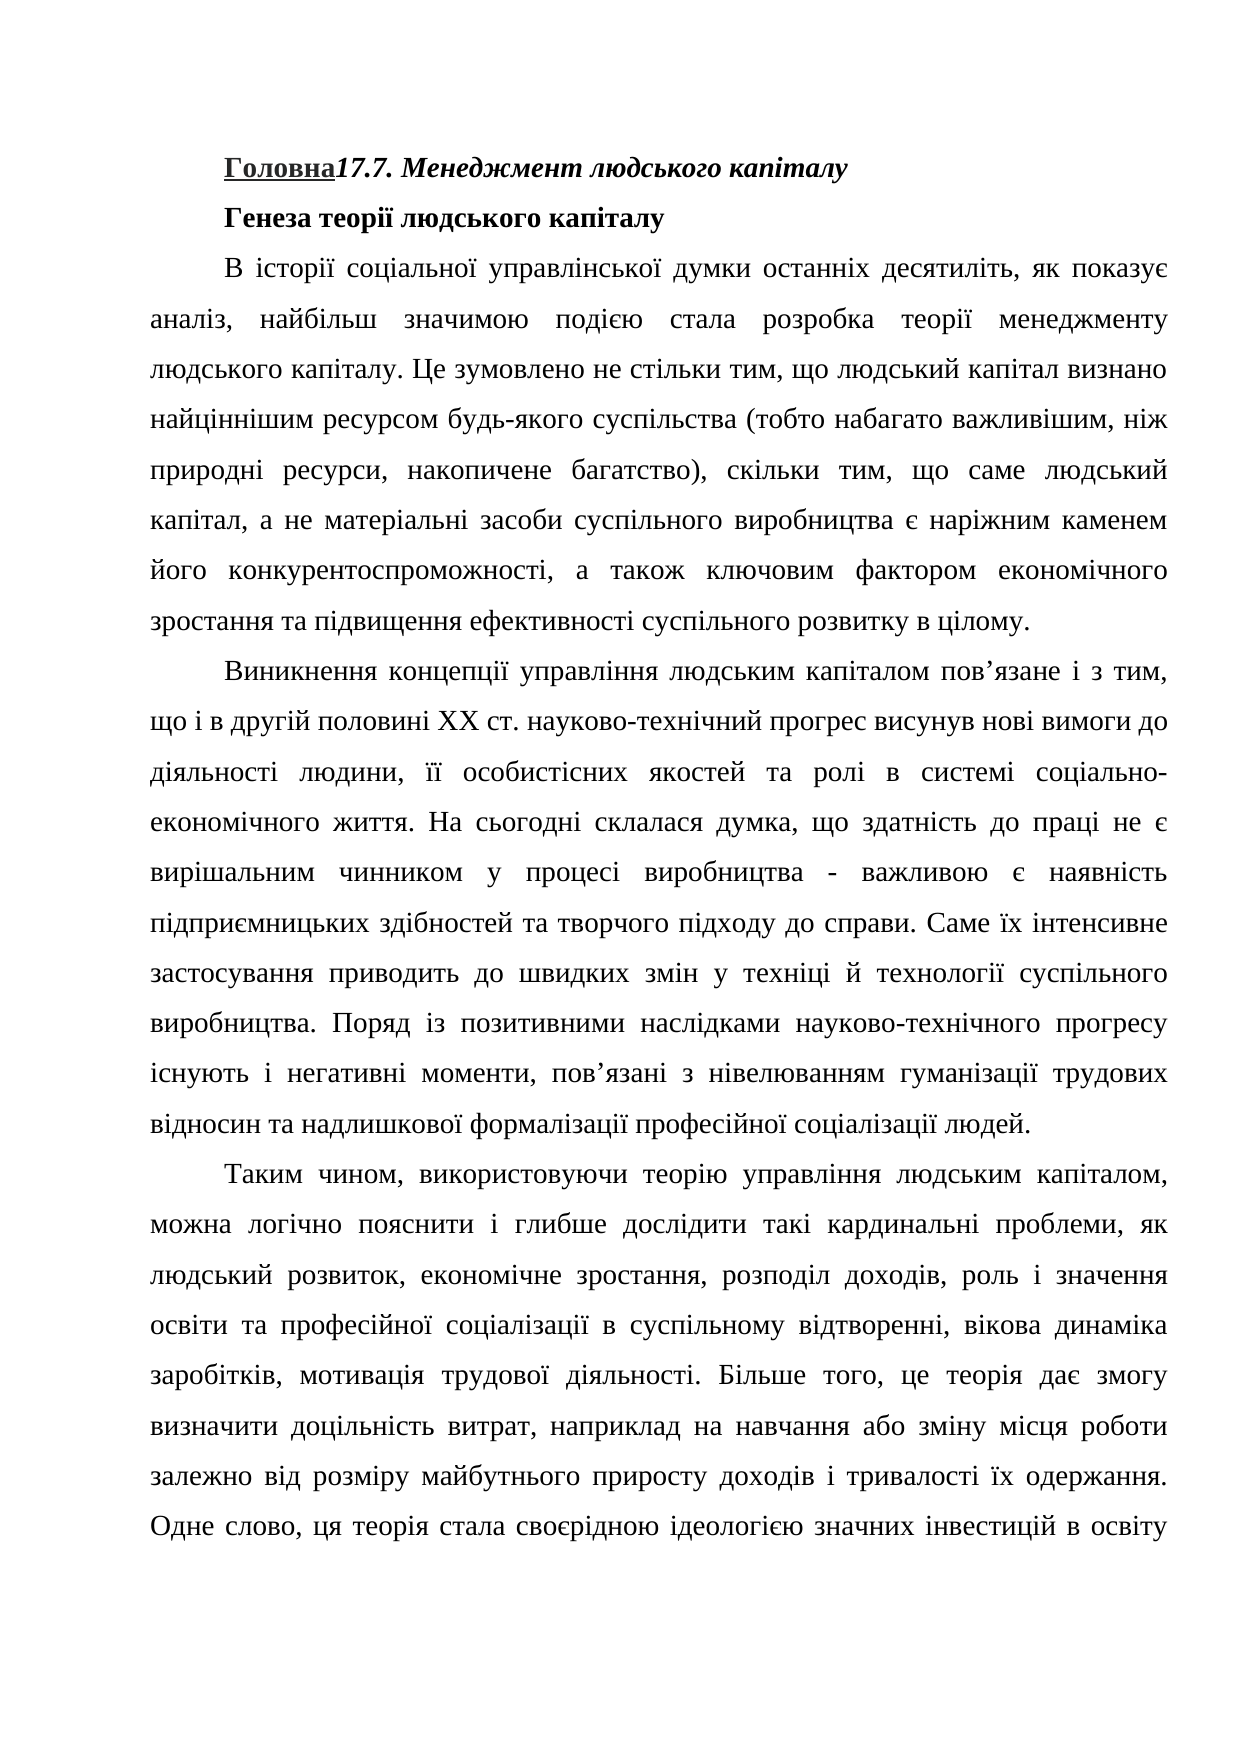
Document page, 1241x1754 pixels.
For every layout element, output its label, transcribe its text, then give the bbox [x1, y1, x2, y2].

subtitle Головна17.7. Менеджмент людського капіталу [150, 150, 1169, 183]
text Виникнення концепції управління людським капіталом пов’язане і з тим, що і в другій половині ХХ ст. науково-технічний прогрес висунув нові вимоги до діяльності людини, її особистісних якостей та ролі в системі соціально-економічного життя. На сьогодні склалася думка, що здатність до праці не є вирішальним чинником у процесі виробництва - важливою є наявність підприємницьких здібностей та творчого підходу до справи. Саме їх інтенсивне застосування приводить до швидких змін у техніці й технології суспільного виробництва. Поряд із позитивними наслідками науково-технічного прогресу існують і негативні моменти, пов’язані з нівелюванням гуманізації трудових відносин та надлишкової формалізації професійної соціалізації людей. [150, 653, 1169, 1139]
text Генеза теорії людського капіталу [150, 200, 1169, 234]
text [150, 1156, 1169, 1542]
text В історії соціальної управлінської думки останніх десятиліть, як показує аналіз, найбільш значимою подією стала розробка теорії менеджменту людського капіталу. Це зумовлено не стільки тим, що людський капітал визнано найціннішим ресурсом будь-якого суспільства (тобто набагато важливішим, ніж природні ресурси, накопичене багатство), скільки тим, що саме людський капітал, а не матеріальні засоби суспільного виробництва є наріжним каменем його конкурентоспроможності, а також ключовим фактором економічного зростання та підвищення ефективності суспільного розвитку в цілому. [150, 251, 1169, 636]
